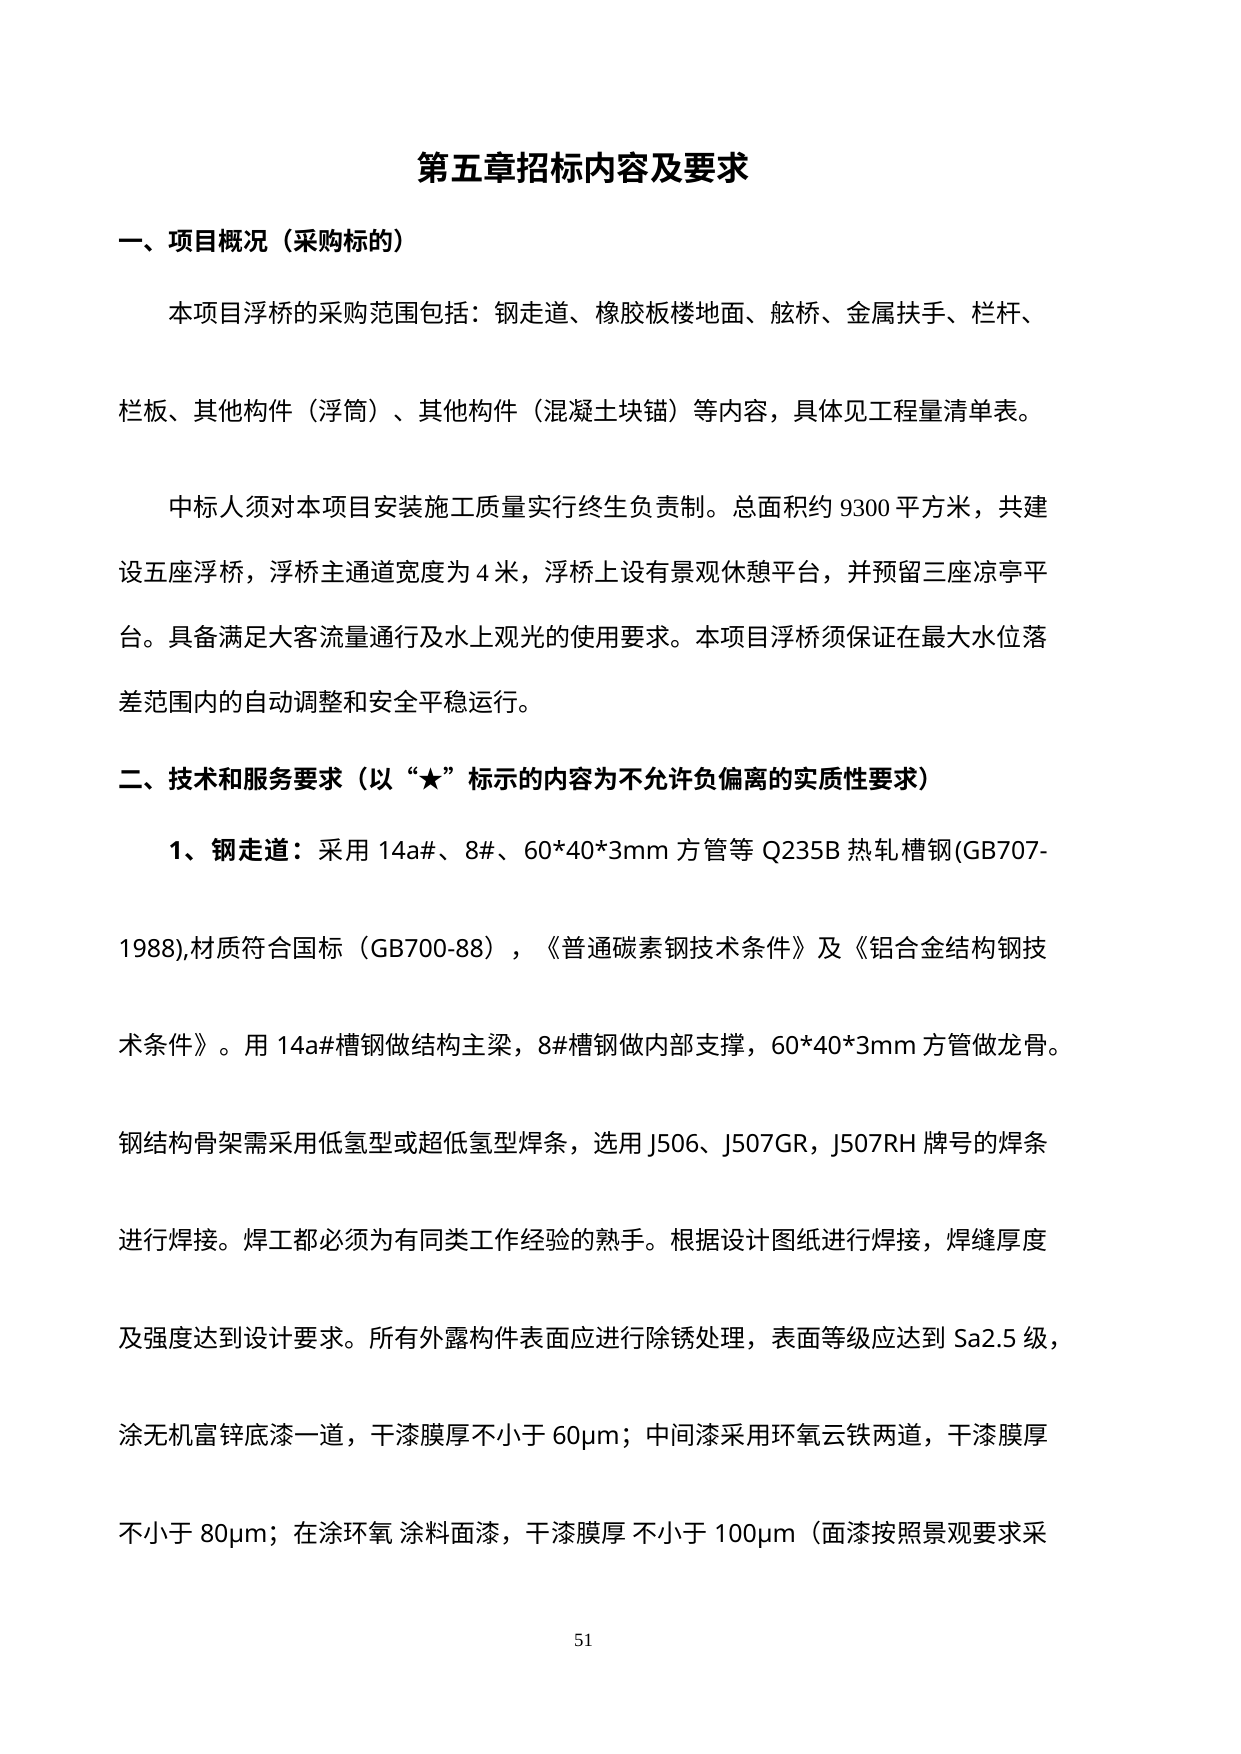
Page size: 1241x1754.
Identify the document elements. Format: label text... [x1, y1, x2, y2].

text 二、技术和服务要求（以“★”标示的内容为不允许负偏离的实质性要求） [118, 745, 1048, 810]
text 中标人须对本项目安装施工质量实行终生负责制。总面积约9300平方米，共建设五座浮桥，浮桥主通道宽度为4米，浮桥上设有景观休憩平台，并预留三座凉亭平台。具备满足大客流量通行及水上观光的使用要求。本项目浮桥须保证在最大水位落差范围内的自动调整和安全平稳运行。 [118, 473, 1048, 733]
text 第五章招标内容及要求 [118, 134, 1048, 199]
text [118, 816, 1048, 1564]
text 本项目浮桥的采购范围包括：钢走道、橡胶板楼地面、舷桥、金属扶手、栏杆、栏板、其他构件（浮筒）、其他构件（混凝土块锚）等内容，具体见工程量清单表。 [118, 279, 1048, 442]
text 一、项目概况（采购标的） [118, 207, 1048, 272]
